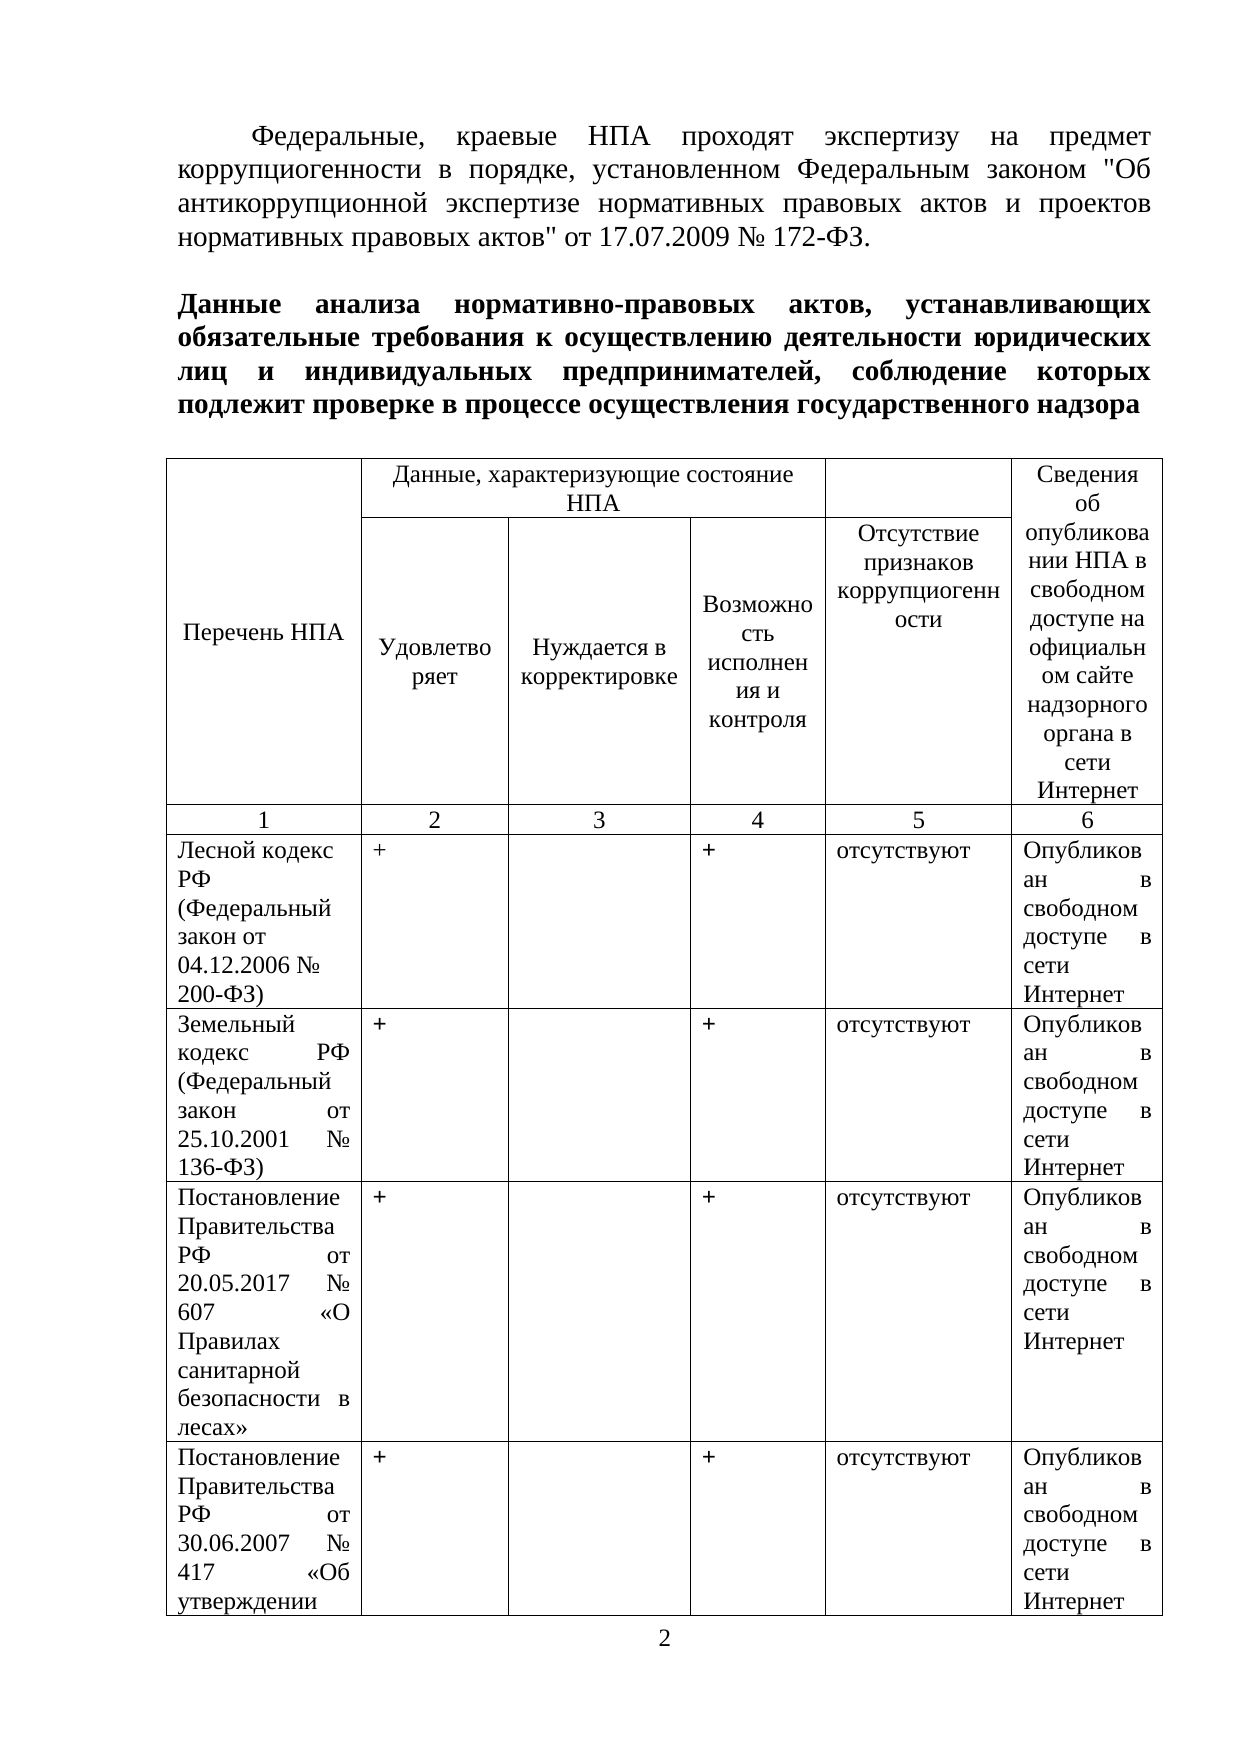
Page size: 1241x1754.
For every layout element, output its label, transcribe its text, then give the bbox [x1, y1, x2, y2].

table_cell + [362, 1182, 508, 1441]
table_cell 2 [362, 805, 508, 834]
table_cell Земельный кодекс РФ (Федеральный закон от 25.10.2001 № 136-ФЗ) [167, 1009, 361, 1181]
table_cell + [362, 1009, 508, 1181]
text Данные анализа нормативно-правовых актов, устанавливающих обязательные требования к осуществлению деятельности юридических лиц и индивидуальных предпринимателей, соблюдение которых подлежит проверке в процессе осуществления государственного надзора [177, 286, 1152, 420]
table_cell отсутствуют [826, 835, 1011, 1008]
table_cell [509, 1442, 690, 1614]
table_cell Опубликован в свободном доступе в сети Интернет [1012, 835, 1162, 1008]
table_cell [509, 1182, 690, 1441]
table_cell 5 [826, 805, 1011, 834]
table_cell + [362, 835, 508, 1008]
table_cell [1012, 1442, 1162, 1614]
table_cell 3 [509, 805, 690, 834]
table_cell + [691, 1182, 825, 1441]
table_cell Опубликован в свободном доступе в сети Интернет [1012, 1182, 1162, 1441]
table_cell отсутствуют [826, 1182, 1011, 1441]
table_cell + [691, 1442, 825, 1614]
table_cell [509, 1009, 690, 1181]
table_cell + [691, 835, 825, 1008]
table_cell Возможность исполнения и контроля [691, 518, 825, 804]
table_cell отсутствуют [826, 1442, 1011, 1614]
table_cell Нуждается в корректировке [509, 518, 690, 804]
table_cell Постановление Правительства РФ от 20.05.2017 № 607 «О Правилах санитарной безопасности в лесах» [167, 1182, 361, 1441]
table_header Перечень НПА [167, 459, 361, 804]
table_cell Опубликован в свободном доступе в сети Интернет [1012, 1009, 1162, 1181]
table_header [826, 459, 1011, 517]
table_cell отсутствуют [826, 1009, 1011, 1181]
table_cell Лесной кодекс РФ (Федеральный закон от 04.12.2006 № 200-ФЗ) [167, 835, 361, 1008]
table_cell 4 [691, 805, 825, 834]
table_cell Отсутствие признаков коррупциогенности [826, 518, 1011, 804]
table_cell + [691, 1009, 825, 1181]
subtitle Федеральные, краевые НПА проходят экспертизу на предмет коррупциогенности в порядке, установленном Федеральным законом "Об антикоррупционной экспертизе нормативных правовых актов и проектов нормативных правовых актов" от 17.07.2009 № 172-ФЗ. [177, 118, 1152, 252]
table_cell Удовлетворяет [362, 518, 508, 804]
table_cell [509, 835, 690, 1008]
table_cell 6 [1012, 805, 1162, 834]
table_header Данные, характеризующие состояние НПА [362, 459, 825, 517]
table_cell 1 [167, 805, 361, 834]
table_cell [167, 1442, 361, 1614]
table_cell + [362, 1442, 508, 1614]
table_header Сведения об опубликовании НПА в свободном доступе на официальном сайте надзорного органа в сети Интернет [1012, 459, 1162, 804]
